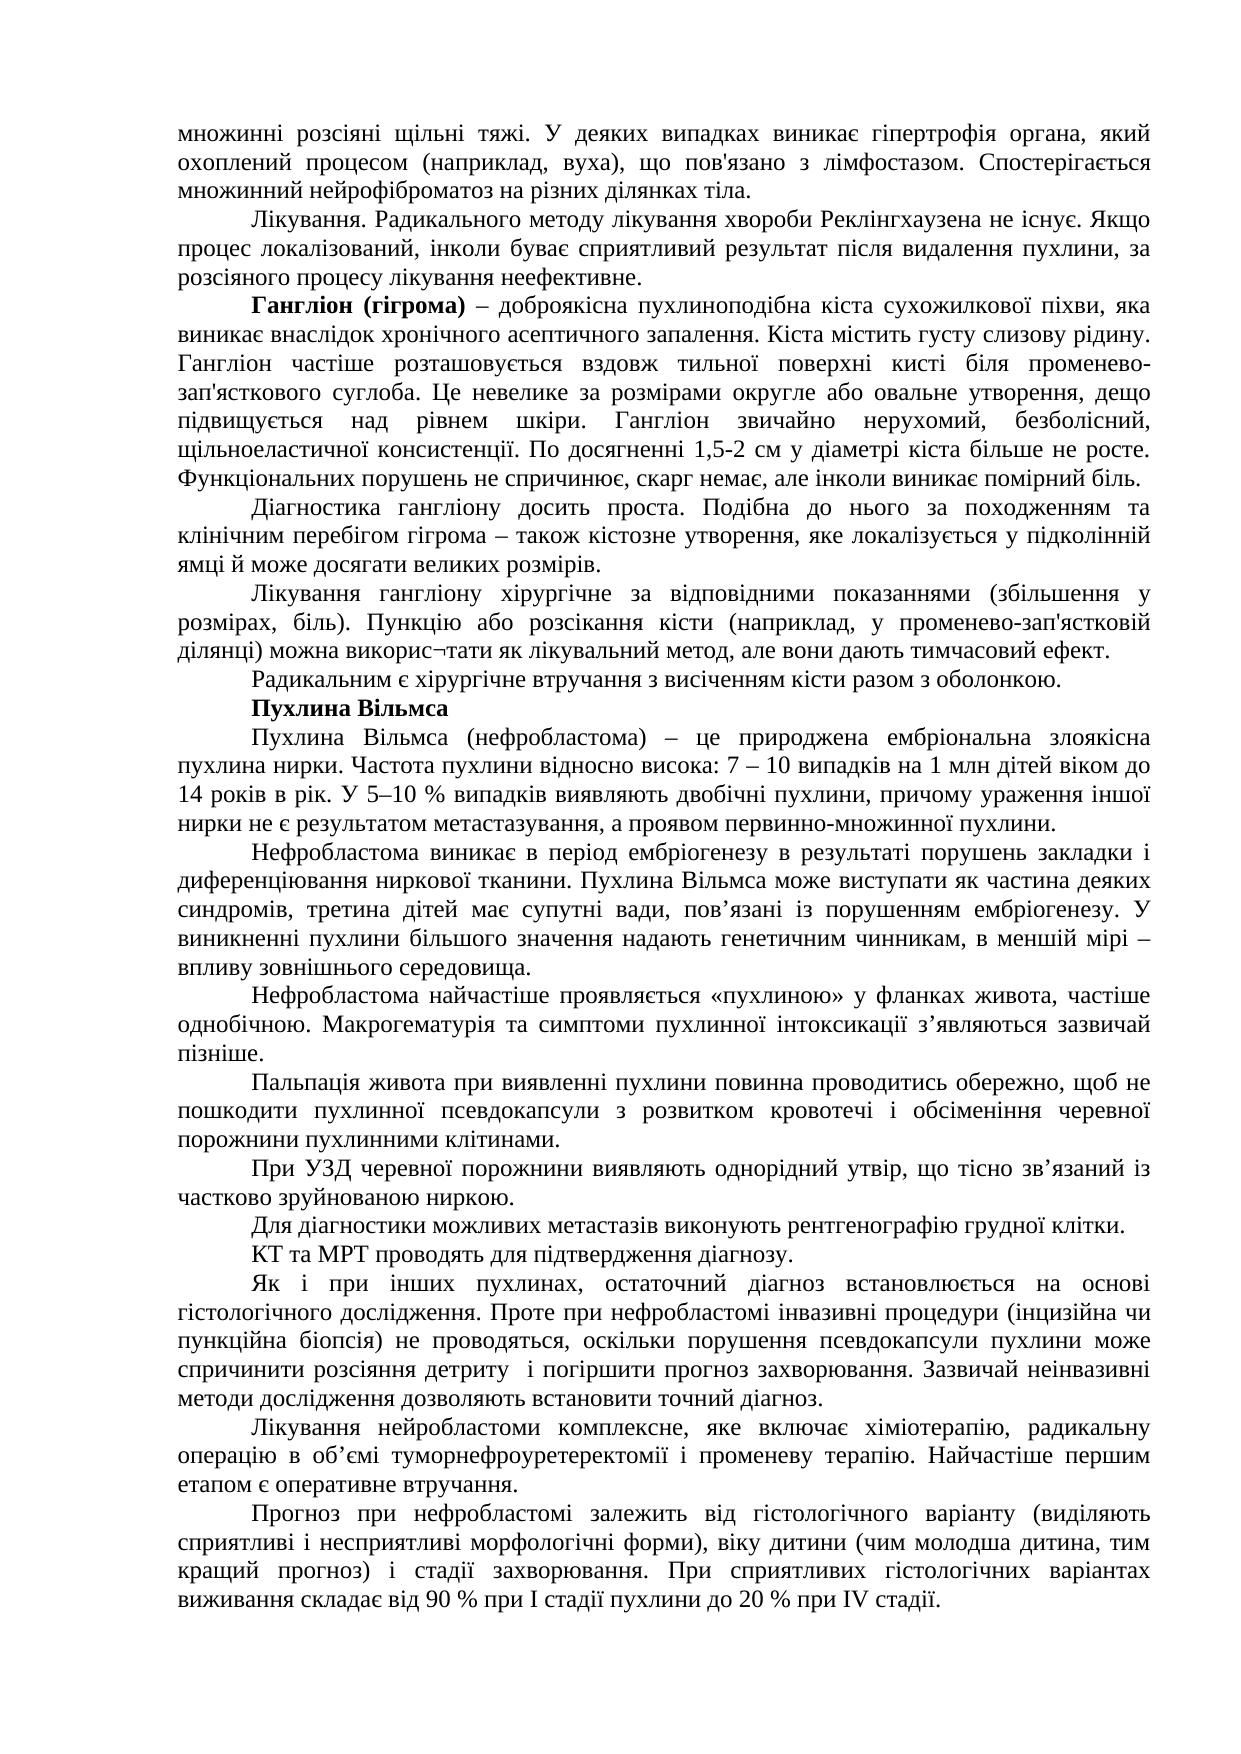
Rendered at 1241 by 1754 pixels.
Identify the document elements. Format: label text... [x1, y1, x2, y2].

text Лікування. Радикального методу лікування хвороби Реклінгхаузена не існує. Якщо процес локалізований, інколи буває сприятливий результат після видалення пухлини, за розсіяного процесу лікування неефективне. [177, 204, 1152, 291]
text Прогноз при нефробластомі залежить від гістологічного варіанту (виділяють сприятливі і несприятливі морфологічні форми), віку дитини (чим молодша дитина, тим кращий прогноз) і стадії захворювання. При сприятливих гістологічних варіантах виживання складає від 90 % при І стадії пухлини до 20 % при IV стадії. [177, 1498, 1152, 1613]
text Нефробластома виникає в період ембріогенезу в результаті порушень закладки і диференціювання ниркової тканини. Пухлина Вільмса може виступати як частина деяких синдромів, третина дітей має супутні вади, пов’язані із порушенням ембріогенезу. У виникненні пухлини більшого значення надають генетичним чинникам, в меншій мірі – впливу зовнішнього середовища. [177, 837, 1152, 981]
text Діагностика гангліону досить проста. Подібна до нього за походженням та клінічним перебігом гігрома – також кістозне утворення, яке локалізується у підколінній ямці й може досягати великих розмірів. [177, 492, 1152, 578]
text Для діагностики можливих метастазів виконують рентгенографію грудної клітки. [177, 1211, 1152, 1239]
text Радикальним є хірургічне втручання з висіченням кісти разом з оболонкою. [177, 664, 1152, 693]
text Гангліон (гігрома) – доброякісна пухлиноподібна кіста сухожилкової піхви, яка виникає внаслідок хронічного асептичного запалення. Кіста містить густу слизову рідину. Гангліон частіше розташовується вздовж тильної поверхні кисті біля променево-зап'ясткового суглоба. Це невелике за розмірами округле або овальне утворення, дещо підвищується над рівнем шкіри. Гангліон звичайно нерухомий, безболісний, щільноеластичної консистенції. По досягненні 1,5-2 см у діаметрі кіста більше не росте. Функціональних порушень не спричинює, скарг немає, але інколи виникає помірний біль. [177, 291, 1152, 492]
text Пухлина Вільмса (нефробластома) – це природжена ембріональна злоякісна пухлина нирки. Частота пухлини відносно висока: 7 – 10 випадків на 1 млн дітей віком до 14 років в рік. У 5–10 % випадків виявляють двобічні пухлини, причому ураження іншої нирки не є результатом метастазування, а проявом первинно-множинної пухлини. [177, 722, 1152, 837]
text При УЗД черевної порожнини виявляють однорідний утвір, що тісно зв’язаний із частково зруйнованою ниркою. [177, 1153, 1152, 1211]
text Нефробластома найчастіше проявляється «пухлиною» у фланках живота, частіше однобічною. Макрогематурія та симптоми пухлинної інтоксикації з’являються зазвичай пізніше. [177, 981, 1152, 1067]
text Пальпація живота при виявленні пухлини повинна проводитись обережно, щоб не пошкодити пухлинної псевдокапсули з розвитком кровотечі і обсіменіння черевної порожнини пухлинними клітинами. [177, 1067, 1152, 1153]
text Лікування нейробластоми комплексне, яке включає хіміотерапію, радикальну операцію в об’ємі туморнефроуретеректомії і променеву терапію. Найчастіше першим етапом є оперативне втручання. [177, 1412, 1152, 1498]
text Пухлина Вільмса [177, 693, 1152, 722]
text Лікування гангліону хірургічне за відповідними показаннями (збільшення у розмірах, біль). Пункцію або розсікання кісти (наприклад, у променево-зап'ястковій ділянці) можна викорис¬тати як лікувальний метод, але вони дають тимчасовий ефект. [177, 578, 1152, 664]
text КТ та МРТ проводять для підтвердження діагнозу. [177, 1239, 1152, 1268]
text Як і при інших пухлинах, остаточний діагноз встановлюється на основі гістологічного дослідження. Проте при нефробластомі інвазивні процедури (інцизійна чи пункційна біопсія) не проводяться, оскільки порушення псевдокапсули пухлини може спричинити розсіяння детриту і погіршити прогноз захворювання. Зазвичай неінвазивні методи дослідження дозволяють встановити точний діагноз. [177, 1268, 1152, 1412]
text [177, 118, 1152, 204]
